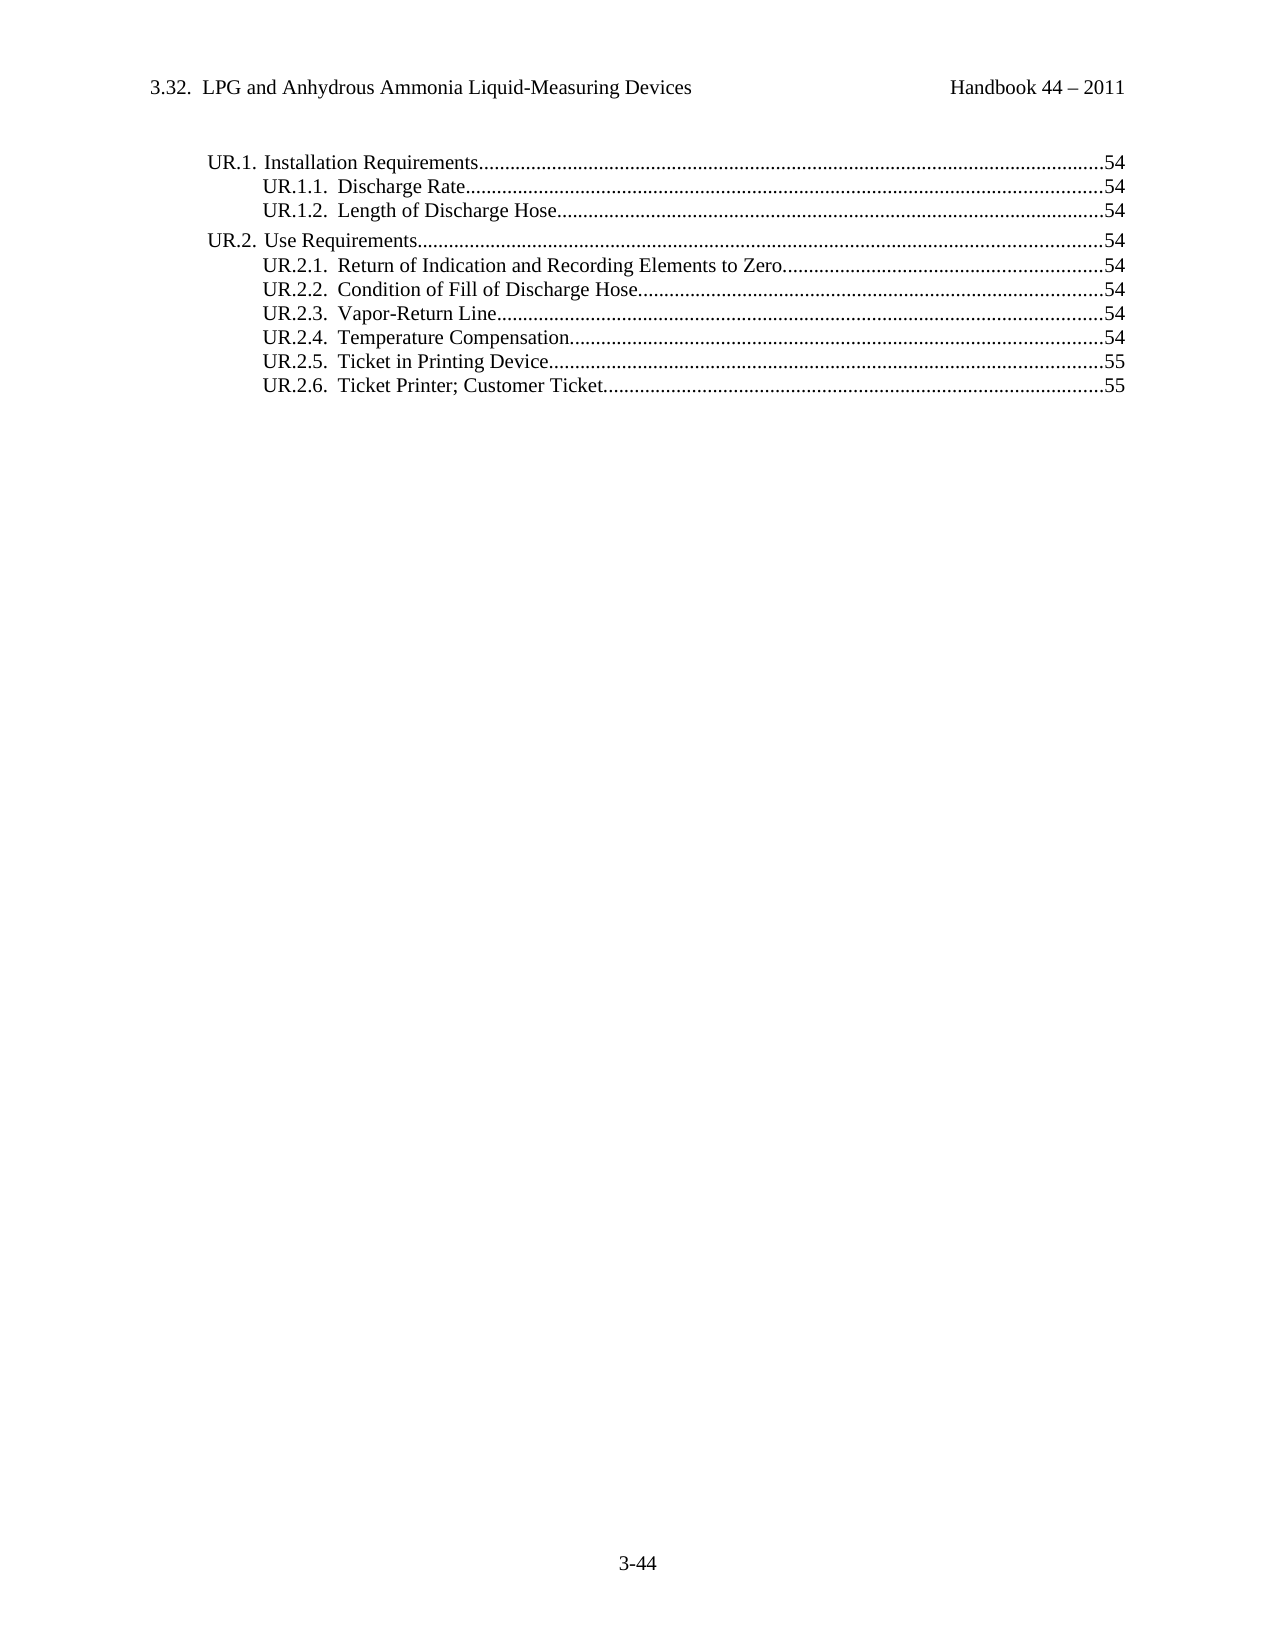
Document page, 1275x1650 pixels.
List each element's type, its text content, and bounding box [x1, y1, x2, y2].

text UR.2.3. Vapor-Return Line. 54 [262, 301, 1125, 325]
text UR.1.1. Discharge Rate. 54 [262, 174, 1125, 198]
text UR.2.4. Temperature Compensation. 54 [262, 325, 1125, 349]
text UR.2.1. Return of Indication and Recording Elements to Zero. 54 [262, 252, 1125, 277]
text UR.2.2. Condition of Fill of Discharge Hose. 54 [262, 277, 1125, 301]
text UR.1. Installation Requirements. 54 [207, 150, 1125, 174]
text UR.2.6. Ticket Printer; Customer Ticket. 55 [262, 373, 1125, 397]
text UR.1.2. Length of Discharge Hose. 54 [262, 198, 1125, 222]
text UR.2. Use Requirements. 54 [207, 228, 1125, 252]
text UR.2.5. Ticket in Printing Device. 55 [262, 349, 1125, 373]
